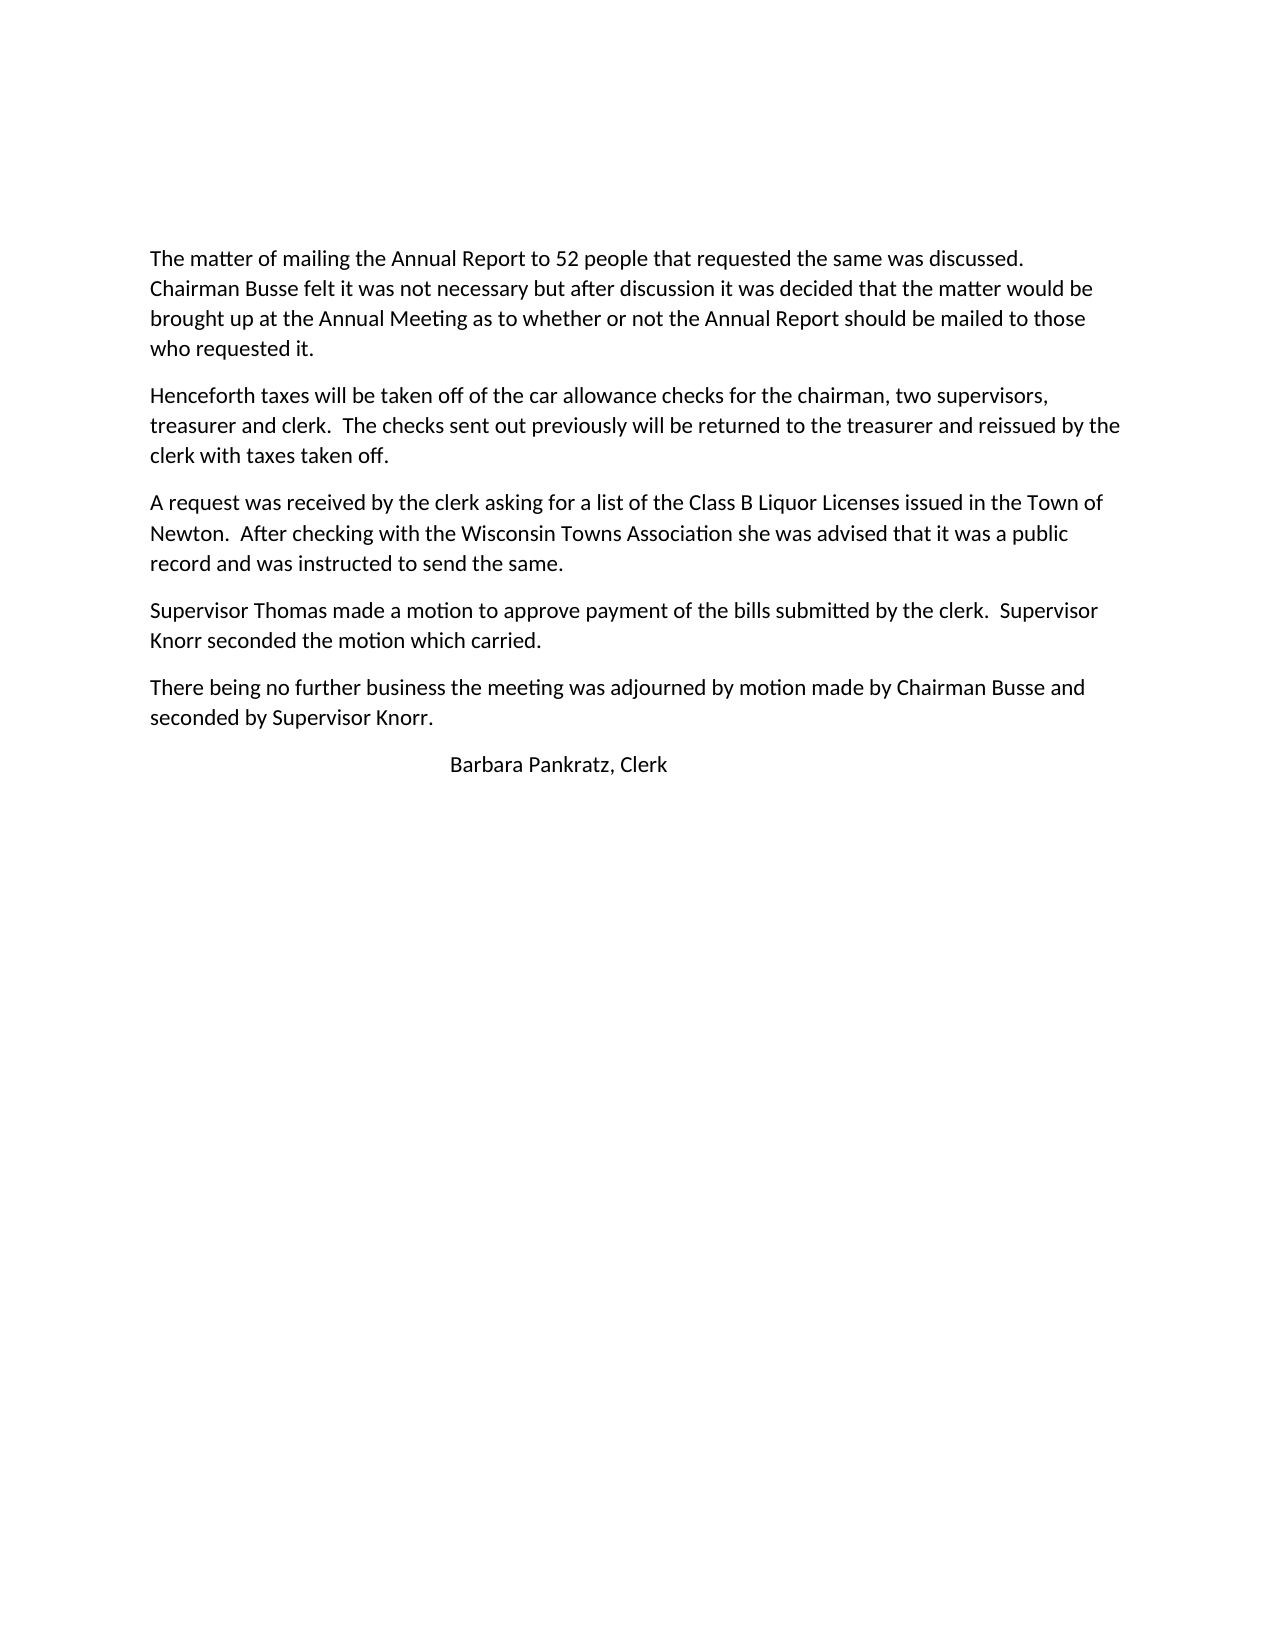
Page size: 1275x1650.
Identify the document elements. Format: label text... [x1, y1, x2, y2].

text The matter of mailing the Annual Report to 52 people that requested the same was discussed. Chairman Busse felt it was not necessary but after discussion it was decided that the matter would be brought up at the Annual Meeting as to whether or not the Annual Report should be mailed to those who requested it. [150, 244, 1125, 362]
text Henceforth taxes will be taken off of the car allowance checks for the chairman, two supervisors, treasurer and clerk. The checks sent out previously will be returned to the treasurer and reissued by the clerk with taxes taken off. [150, 381, 1125, 470]
text Barbara Pankratz, Clerk [150, 750, 1125, 778]
text A request was received by the clerk asking for a list of the Class B Liquor Licenses issued in the Town of Newton. After checking with the Wisconsin Towns Association she was advised that it was a public record and was instructed to send the same. [150, 488, 1125, 577]
text There being no further business the meeting was adjourned by motion made by Chairman Busse and seconded by Supervisor Knorr. [150, 673, 1125, 731]
text Supervisor Thomas made a motion to approve payment of the bills submitted by the clerk. Supervisor Knorr seconded the motion which carried. [150, 596, 1125, 654]
